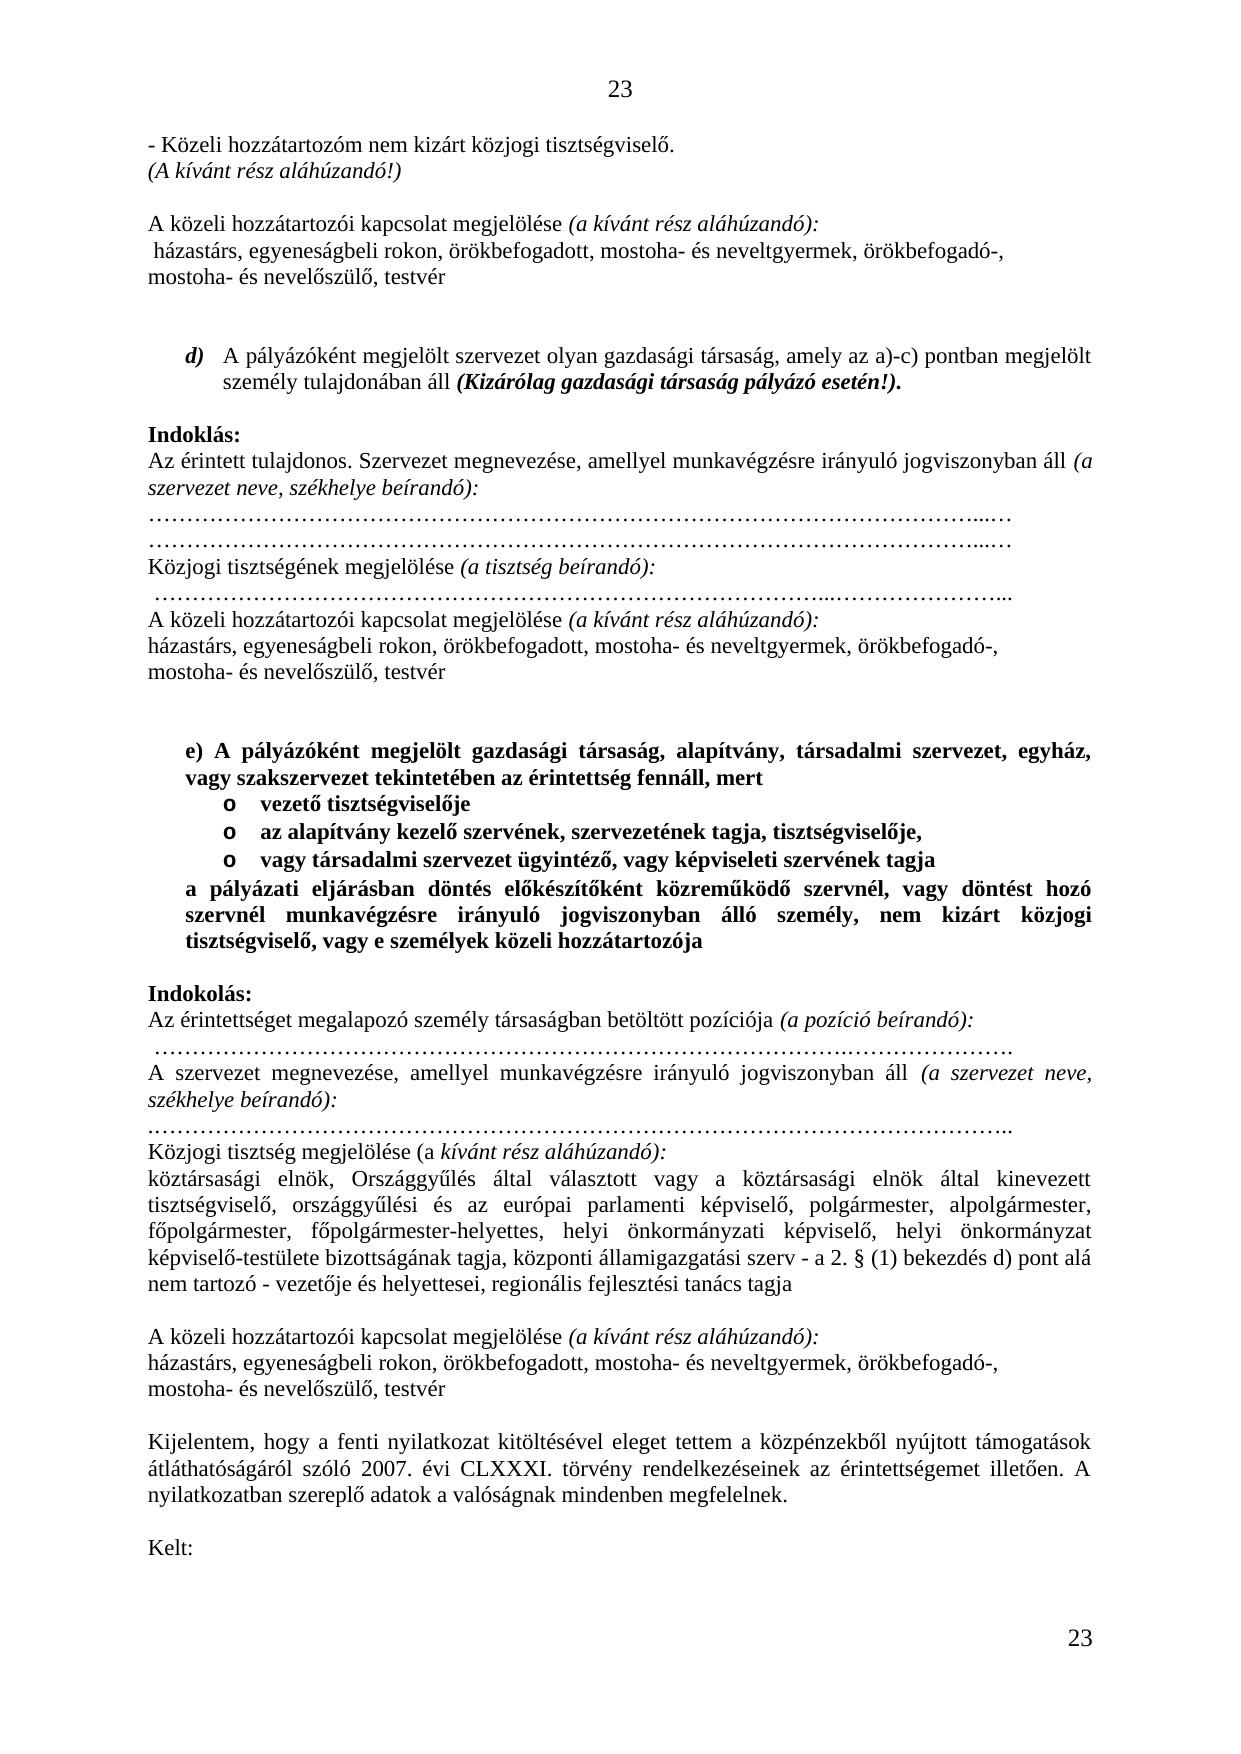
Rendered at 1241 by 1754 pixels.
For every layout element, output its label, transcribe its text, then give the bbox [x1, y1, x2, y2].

list vagy társadalmi szervezet ügyintéző, vagy képviseleti szervének tagja [223, 847, 1093, 875]
text ………………………………………………………………………………………………...… [148, 500, 1093, 527]
text Az érintett tulajdonos. Szervezet megnevezése, amellyel munkavégzésre irányuló jogviszonyban áll (a szervezet neve, székhelye beírandó): [148, 447, 1093, 500]
text A közeli hozzátartozói kapcsolat megjelölése (a kívánt rész aláhúzandó): [148, 606, 1093, 632]
list vezető tisztségviselője [223, 790, 1093, 818]
text házastárs, egyeneságbeli rokon, örökbefogadott, mostoha- és neveltgyermek, örökbefogadó-, mostoha- és nevelőszülő, testvér [148, 632, 1077, 685]
text .………………………………………………………………………………………………….. [148, 1112, 1093, 1138]
text Indoklás: [148, 421, 1093, 447]
text (A kívánt rész aláhúzandó!) [148, 158, 1093, 184]
text köztársasági elnök, Országgyűlés által választott vagy a köztársasági elnök által kinevezett tisztségviselő, országgyűlési és az európai parlamenti képviselő, polgármester, alpolgármester, főpolgármester, főpolgármester-helyettes, helyi önkormányzati képviselő, helyi önkormányzat képviselő-testülete bizottságának tagja, központi államigazgatási szerv - a 2. § (1) bekezdés d) pont alá nem tartozó - vezetője és helyettesei, regionális fejlesztési tanács tagja [148, 1165, 1093, 1296]
text A közeli hozzátartozói kapcsolat megjelölése (a kívánt rész aláhúzandó): [148, 210, 1093, 237]
text házastárs, egyeneságbeli rokon, örökbefogadott, mostoha- és neveltgyermek, örökbefogadó-, mostoha- és nevelőszülő, testvér [148, 237, 1077, 289]
text e) A pályázóként megjelölt gazdasági társaság, alapítvány, társadalmi szervezet, egyház, vagy szakszervezet tekintetében az érintettség fennáll, mert [185, 737, 1093, 790]
text Kelt: [148, 1534, 1093, 1560]
text Az érintettséget megalapozó személy társaságban betöltött pozíciója (a pozíció beírandó): [148, 1007, 1093, 1033]
text Közjogi tisztség megjelölése (a kívánt rész aláhúzandó): [148, 1138, 1093, 1165]
text Kijelentem, hogy a fenti nyilatkozat kitöltésével eleget tettem a közpénzekből nyújtott támogatások átláthatóságáról szóló 2007. évi CLXXXI. törvény rendelkezéseinek az érintettségemet illetően. A nyilatkozatban szereplő adatok a valóságnak mindenben megfelelnek. [148, 1428, 1093, 1507]
text ……………………………………………………………………………...…………………... [148, 579, 1093, 606]
text Indokolás: [148, 980, 1093, 1007]
text házastárs, egyeneságbeli rokon, örökbefogadott, mostoha- és neveltgyermek, örökbefogadó-, mostoha- és nevelőszülő, testvér [148, 1349, 1077, 1402]
text A közeli hozzátartozói kapcsolat megjelölése (a kívánt rész aláhúzandó): [148, 1323, 1093, 1349]
list az alapítvány kezelő szervének, szervezetének tagja, tisztségviselője, [223, 818, 1093, 847]
text ………………………………………………………………………………………………...… [148, 527, 1093, 553]
text - Közeli hozzátartozóm nem kizárt közjogi tisztségviselő. [148, 131, 1093, 158]
text A szervezet megnevezése, amellyel munkavégzésre irányuló jogviszonyban áll (a szervezet neve, székhelye beírandó): [148, 1059, 1093, 1112]
subtitle A pályázóként megjelölt szervezet olyan gazdasági társaság, amely az a)-c) pontban megjelölt személy tulajdonában áll (Kizárólag gazdasági társaság pályázó esetén!). [185, 342, 1093, 395]
text Közjogi tisztségének megjelölése (a tisztség beírandó): [148, 553, 1093, 579]
text ……………………………………………………………………………….…………………. [148, 1033, 1093, 1059]
text a pályázati eljárásban döntés előkészítőként közreműködő szervnél, vagy döntést hozó szervnél munkavégzésre irányuló jogviszonyban álló személy, nem kizárt közjogi tisztségviselő, vagy e személyek közeli hozzátartozója [185, 875, 1093, 954]
